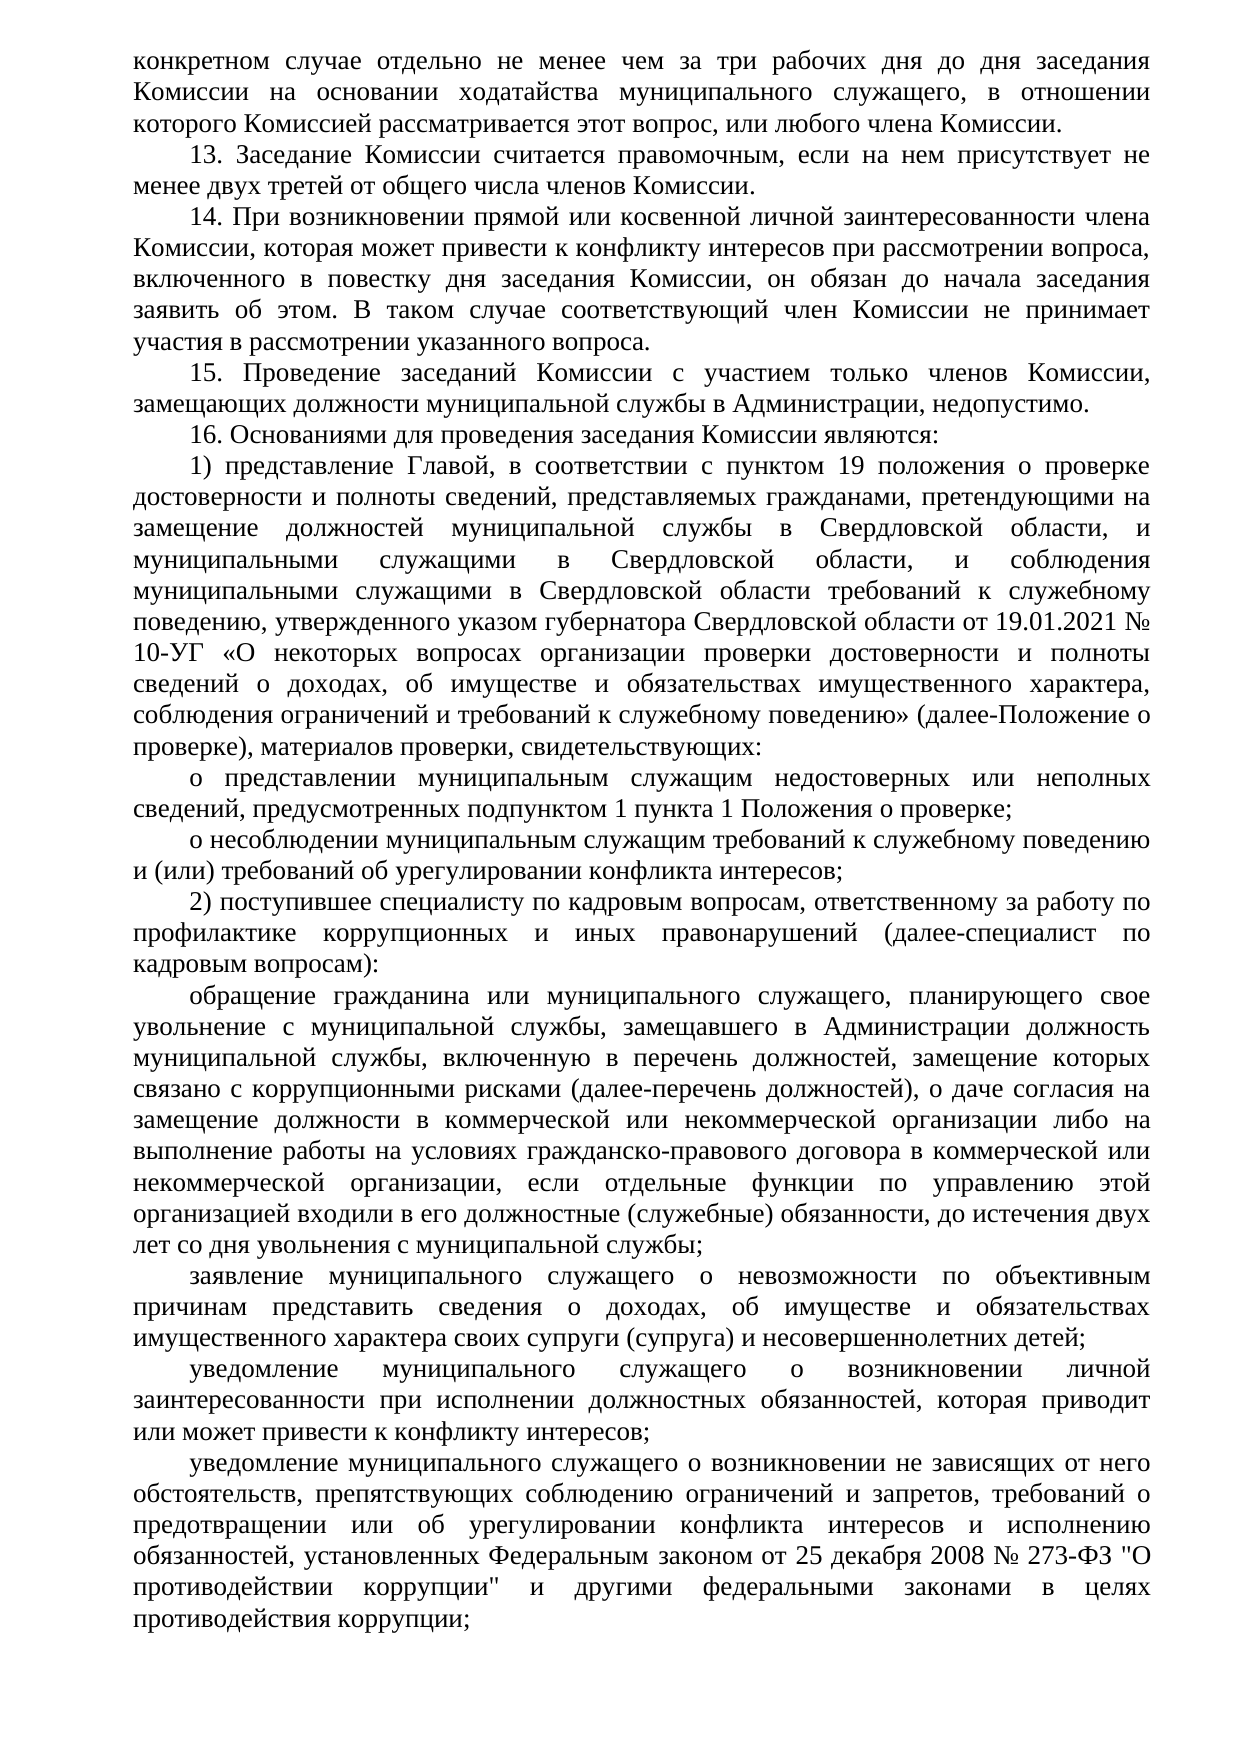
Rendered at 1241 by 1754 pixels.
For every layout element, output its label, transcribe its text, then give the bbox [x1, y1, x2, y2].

text 2) поступившее специалисту по кадровым вопросам, ответственному за работу по профилактике коррупционных и иных правонарушений (далее-специалист по кадровым вопросам): [133, 885, 1152, 979]
text 14. При возникновении прямой или косвенной личной заинтересованности члена Комиссии, которая может привести к конфликту интересов при рассмотрении вопроса, включенного в повестку дня заседания Комиссии, он обязан до начала заседания заявить об этом. В таком случае соответствующий член Комиссии не принимает участия в рассмотрении указанного вопроса. [133, 200, 1152, 356]
text 1) представление Главой, в соответствии с пунктом 19 положения о проверке достоверности и полноты сведений, представляемых гражданами, претендующими на замещение должностей муниципальной службы в Свердловской области, и муниципальными служащими в Свердловской области, и соблюдения муниципальными служащими в Свердловской области требований к служебному поведению, утвержденного указом губернатора Свердловской области от 19.01.2021 № 10-УГ «О некоторых вопросах организации проверки достоверности и полноты сведений о доходах, об имуществе и обязательствах имущественного характера, соблюдения ограничений и требований к служебному поведению» (далее-Положение о проверке), материалов проверки, свидетельствующих: [133, 449, 1152, 761]
text 16. Основаниями для проведения заседания Комиссии являются: [133, 418, 1152, 449]
text 13. Заседание Комиссии считается правомочным, если на нем присутствует не менее двух третей от общего числа членов Комиссии. [133, 138, 1152, 200]
text уведомление муниципального служащего о возникновении личной заинтересованности при исполнении должностных обязанностей, которая приводит или может привести к конфликту интересов; [133, 1352, 1152, 1446]
text 15. Проведение заседаний Комиссии с участием только членов Комиссии, замещающих должности муниципальной службы в Администрации, недопустимо. [133, 356, 1152, 418]
text о несоблюдении муниципальным служащим требований к служебному поведению и (или) требований об урегулировании конфликта интересов; [133, 823, 1152, 885]
text уведомление муниципального служащего о возникновении не зависящих от него обстоятельств, препятствующих соблюдению ограничений и запретов, требований о предотвращении или об урегулировании конфликта интересов и исполнению обязанностей, установленных Федеральным законом от 25 декабря 2008 № 273-ФЗ "О противодействии коррупции" и другими федеральными законами в целях противодействия коррупции; [133, 1446, 1152, 1633]
text заявление муниципального служащего о невозможности по объективным причинам представить сведения о доходах, об имуществе и обязательствах имущественного характера своих супруги (супруга) и несовершеннолетних детей; [133, 1259, 1152, 1352]
text обращение гражданина или муниципального служащего, планирующего свое увольнение с муниципальной службы, замещавшего в Администрации должность муниципальной службы, включенную в перечень должностей, замещение которых связано с коррупционными рисками (далее-перечень должностей), о даче согласия на замещение должности в коммерческой или некоммерческой организации либо на выполнение работы на условиях гражданско-правового договора в коммерческой или некоммерческой организации, если отдельные функции по управлению этой организацией входили в его должностные (служебные) обязанности, до истечения двух лет со дня увольнения с муниципальной службы; [133, 979, 1152, 1259]
text о представлении муниципальным служащим недостоверных или неполных сведений, предусмотренных подпунктом 1 пункта 1 Положения о проверке; [133, 761, 1152, 823]
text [133, 44, 1152, 138]
